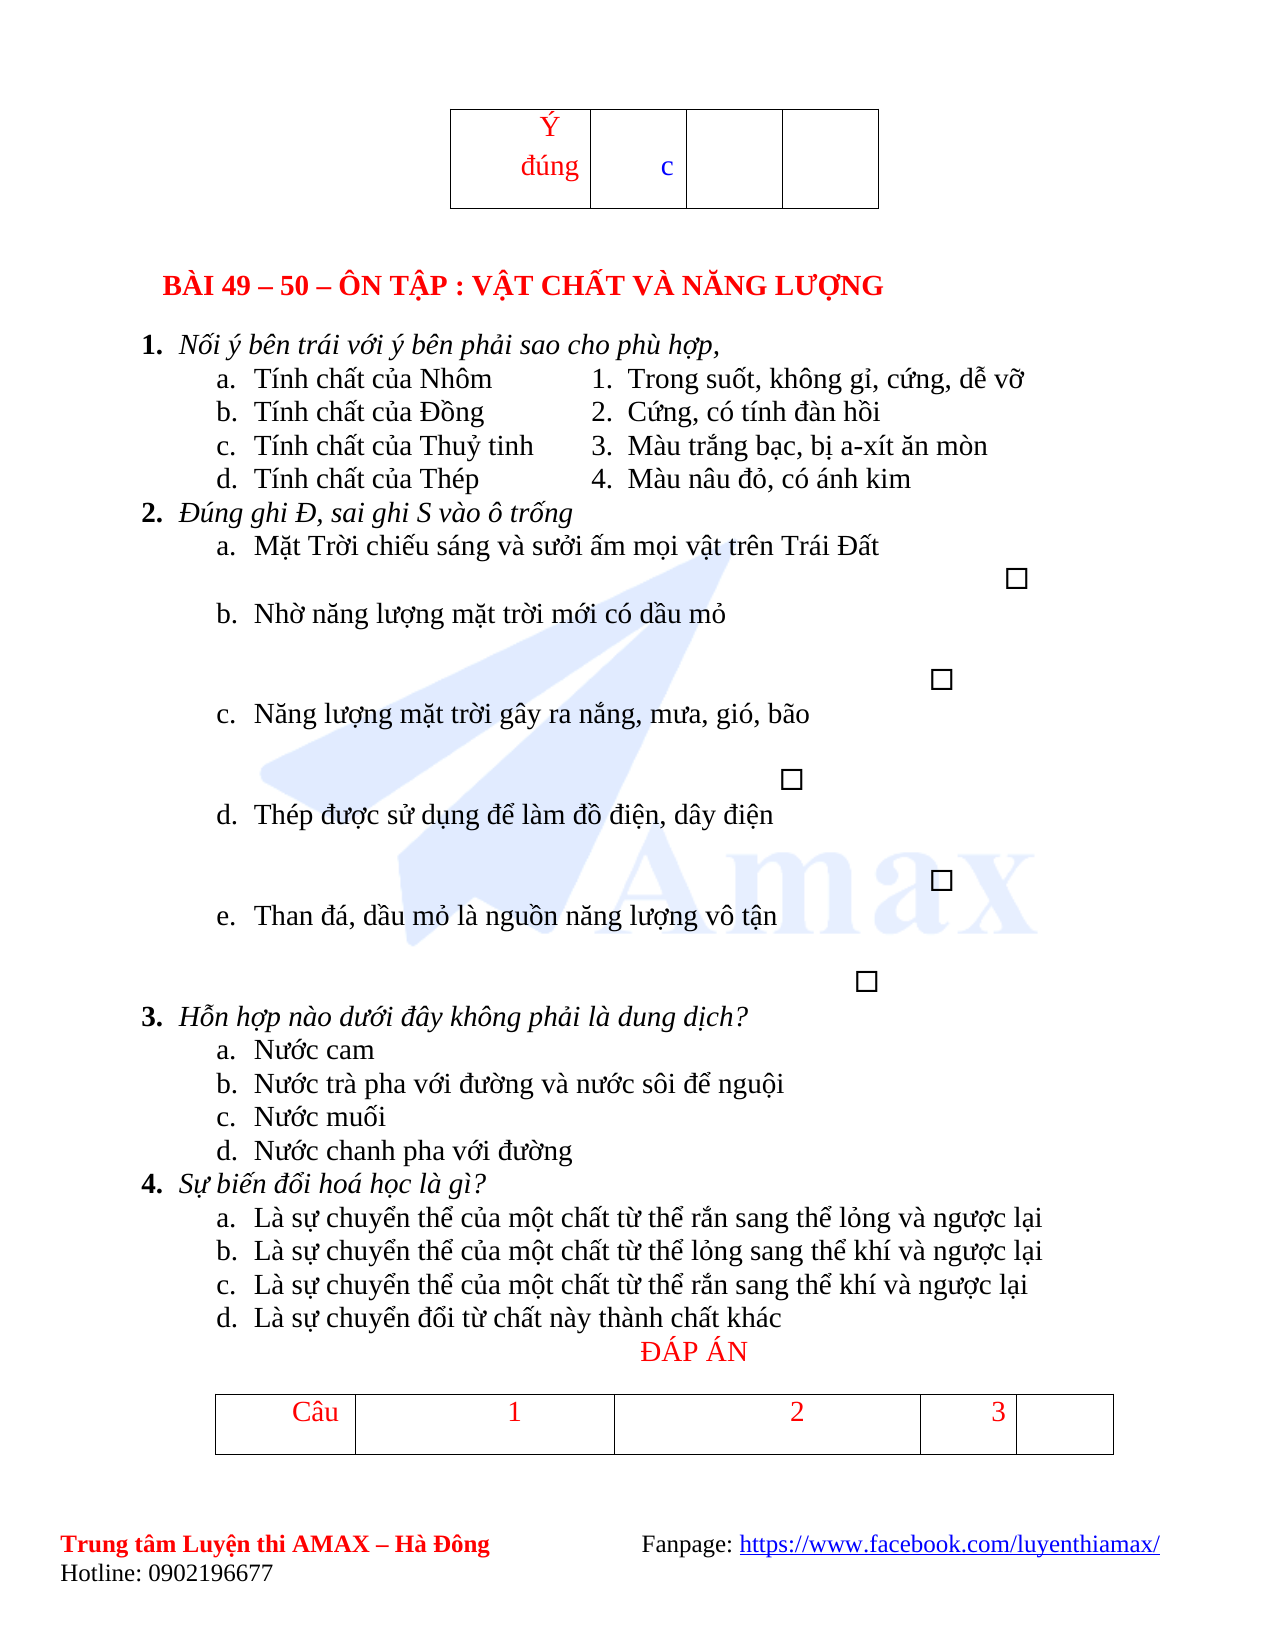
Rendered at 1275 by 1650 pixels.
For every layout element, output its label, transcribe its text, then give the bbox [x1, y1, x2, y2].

list Nhờ năng lượng mặt trời mới có dầu mỏ [216, 596, 1226, 696]
list Là sự chuyển thể của một chất từ thể rắn sang thể khí và ngược lại [216, 1267, 1226, 1301]
list Tính chất của Thuỷ tinh 3. Màu trắng bạc, bị a-xít ăn mòn [216, 428, 1226, 461]
list Tính chất của Nhôm 1. Trong suốt, không gỉ, cứng, dễ vỡ [216, 361, 1226, 394]
list Mặt Trời chiếu sáng và sưởi ấm mọi vật trên Trái Đất [216, 528, 1226, 596]
list Thép được sử dụng để làm đồ điện, dây điện [216, 797, 1226, 898]
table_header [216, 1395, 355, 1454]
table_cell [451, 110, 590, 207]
list Là sự chuyển đổi từ chất này thành chất khác [216, 1301, 1226, 1334]
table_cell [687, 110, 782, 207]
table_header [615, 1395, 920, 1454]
text BÀI 49 – 50 – ÔN TẬP : VẬT CHẤT VÀ NĂNG LƯỢNG [162, 268, 1226, 301]
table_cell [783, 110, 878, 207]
text ĐÁP ÁN [162, 1334, 1226, 1368]
list Nước chanh pha với đường [216, 1133, 1226, 1166]
list Tính chất của Thép 4. Màu nâu đỏ, có ánh kim [216, 461, 1226, 495]
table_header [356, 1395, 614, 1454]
list Hỗn hợp nào dưới đây không phải là dung dịch? [141, 999, 1226, 1032]
list Đúng ghi Đ, sai ghi S vào ô trống [141, 495, 1226, 528]
list Than đá, dầu mỏ là nguồn năng lượng vô tận [216, 898, 1226, 999]
list Nước trà pha với đường và nước sôi để nguội [216, 1066, 1226, 1099]
list Năng lượng mặt trời gây ra nắng, mưa, gió, bão [216, 696, 1226, 797]
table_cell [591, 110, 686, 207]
list Nước muối [216, 1099, 1226, 1133]
list Sự biến đổi hoá học là gì? [141, 1166, 1226, 1200]
list Nối ý bên trái với ý bên phải sao cho phù hợp, [141, 327, 1226, 361]
list Nước cam [216, 1032, 1226, 1066]
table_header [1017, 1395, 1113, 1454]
list Tính chất của Đồng 2. Cứng, có tính đàn hồi [216, 394, 1226, 428]
list Là sự chuyển thể của một chất từ thể lỏng sang thể khí và ngược lại [216, 1233, 1226, 1267]
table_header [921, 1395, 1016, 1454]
list Là sự chuyển thể của một chất từ thể rắn sang thể lỏng và ngược lại [216, 1200, 1226, 1233]
